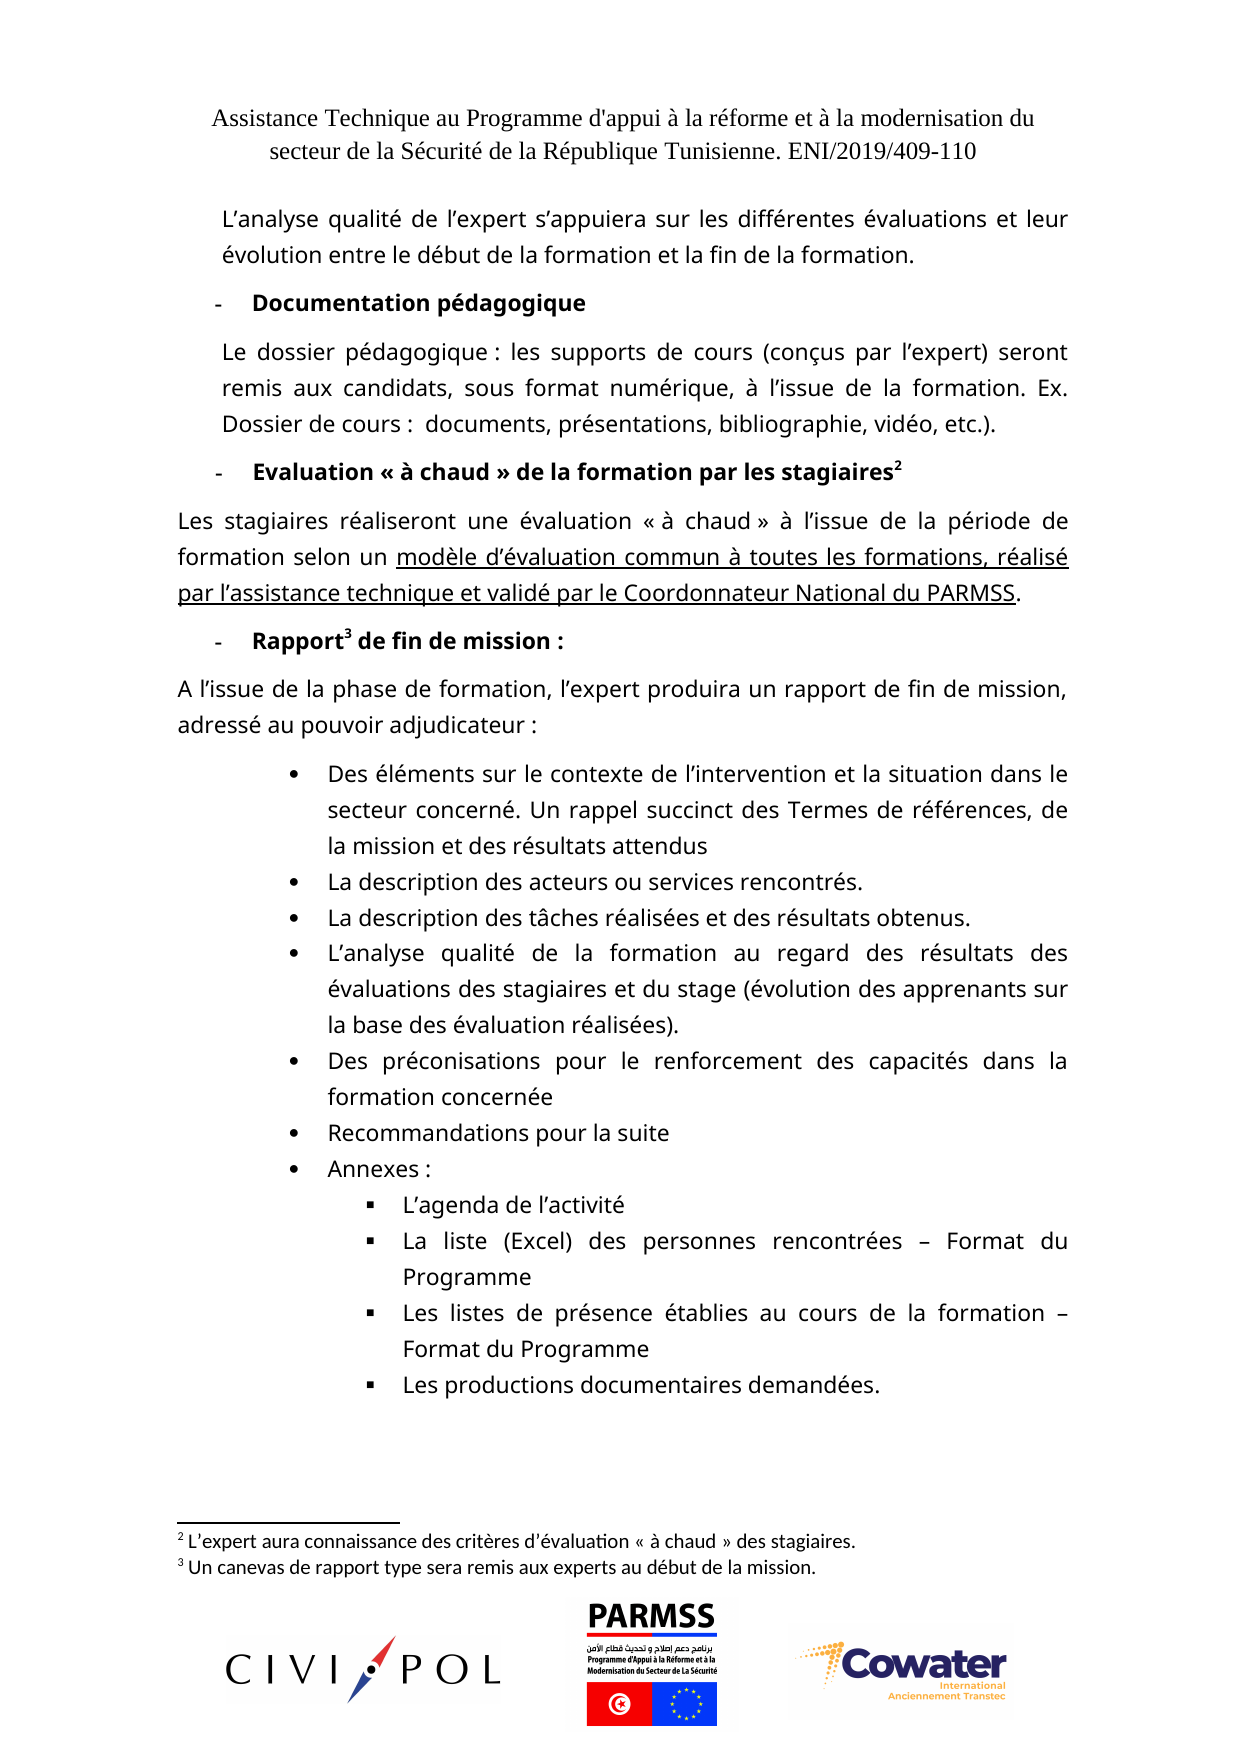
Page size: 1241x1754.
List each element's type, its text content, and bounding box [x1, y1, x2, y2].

list L’analyse qualité de la formation au regard des résultats des évaluations des stagiaires et du stage (évolution des apprenants sur la base des évaluation réalisées). [290, 937, 1069, 1041]
list Annexes : [290, 1153, 1069, 1184]
list Les listes de présence établies au cours de la formation – Format du Programme [365, 1297, 1069, 1364]
list Les productions documentaires demandées. [365, 1369, 1069, 1400]
list Rapport de fin de mission : [214, 625, 1069, 656]
list Des préconisations pour le renforcement des capacités dans la formation concernée [290, 1045, 1069, 1112]
list Des éléments sur le contexte de l’intervention et la situation dans le secteur concerné. Un rappel succinct des Termes de références, de la mission et des résultats attendus [290, 758, 1069, 861]
picture [565, 1597, 739, 1732]
list La description des acteurs ou services rencontrés. [290, 866, 1069, 897]
text L’analyse qualité de l’expert s’appuiera sur les différentes évaluations et leur évolution entre le début de la formation et la fin de la formation. [222, 203, 1069, 270]
list L’agenda de l’activité [365, 1189, 1069, 1220]
text Les stagiaires réaliseront une évaluation « à chaud » à l’issue de la période de formation selon un modèle d’évaluation commun à toutes les formations, réalisé par l’assistance technique et validé par le Coordonnateur National du PARMSS. [177, 504, 1069, 608]
list La description des tâches réalisées et des résultats obtenus. [290, 901, 1069, 933]
picture [226, 1635, 501, 1704]
text Le dossier pédagogique : les supports de cours (conçus par l’expert) seront remis aux candidats, sous format numérique, à l’issue de la formation. Ex. Dossier de cours : documents, présentations, bibliographie, vidéo, etc.). [222, 336, 1069, 439]
text A l’issue de la phase de formation, l’expert produira un rapport de fin de mission, adressé au pouvoir adjudicateur : [177, 673, 1069, 741]
list Recommandations pour la suite [290, 1117, 1069, 1148]
list Evaluation « à chaud » de la formation par les stagiaires [215, 456, 1069, 487]
list La liste (Excel) des personnes rencontrées – Format du Programme [365, 1225, 1069, 1292]
list Documentation pédagogique [214, 287, 1069, 319]
picture [788, 1623, 1014, 1720]
